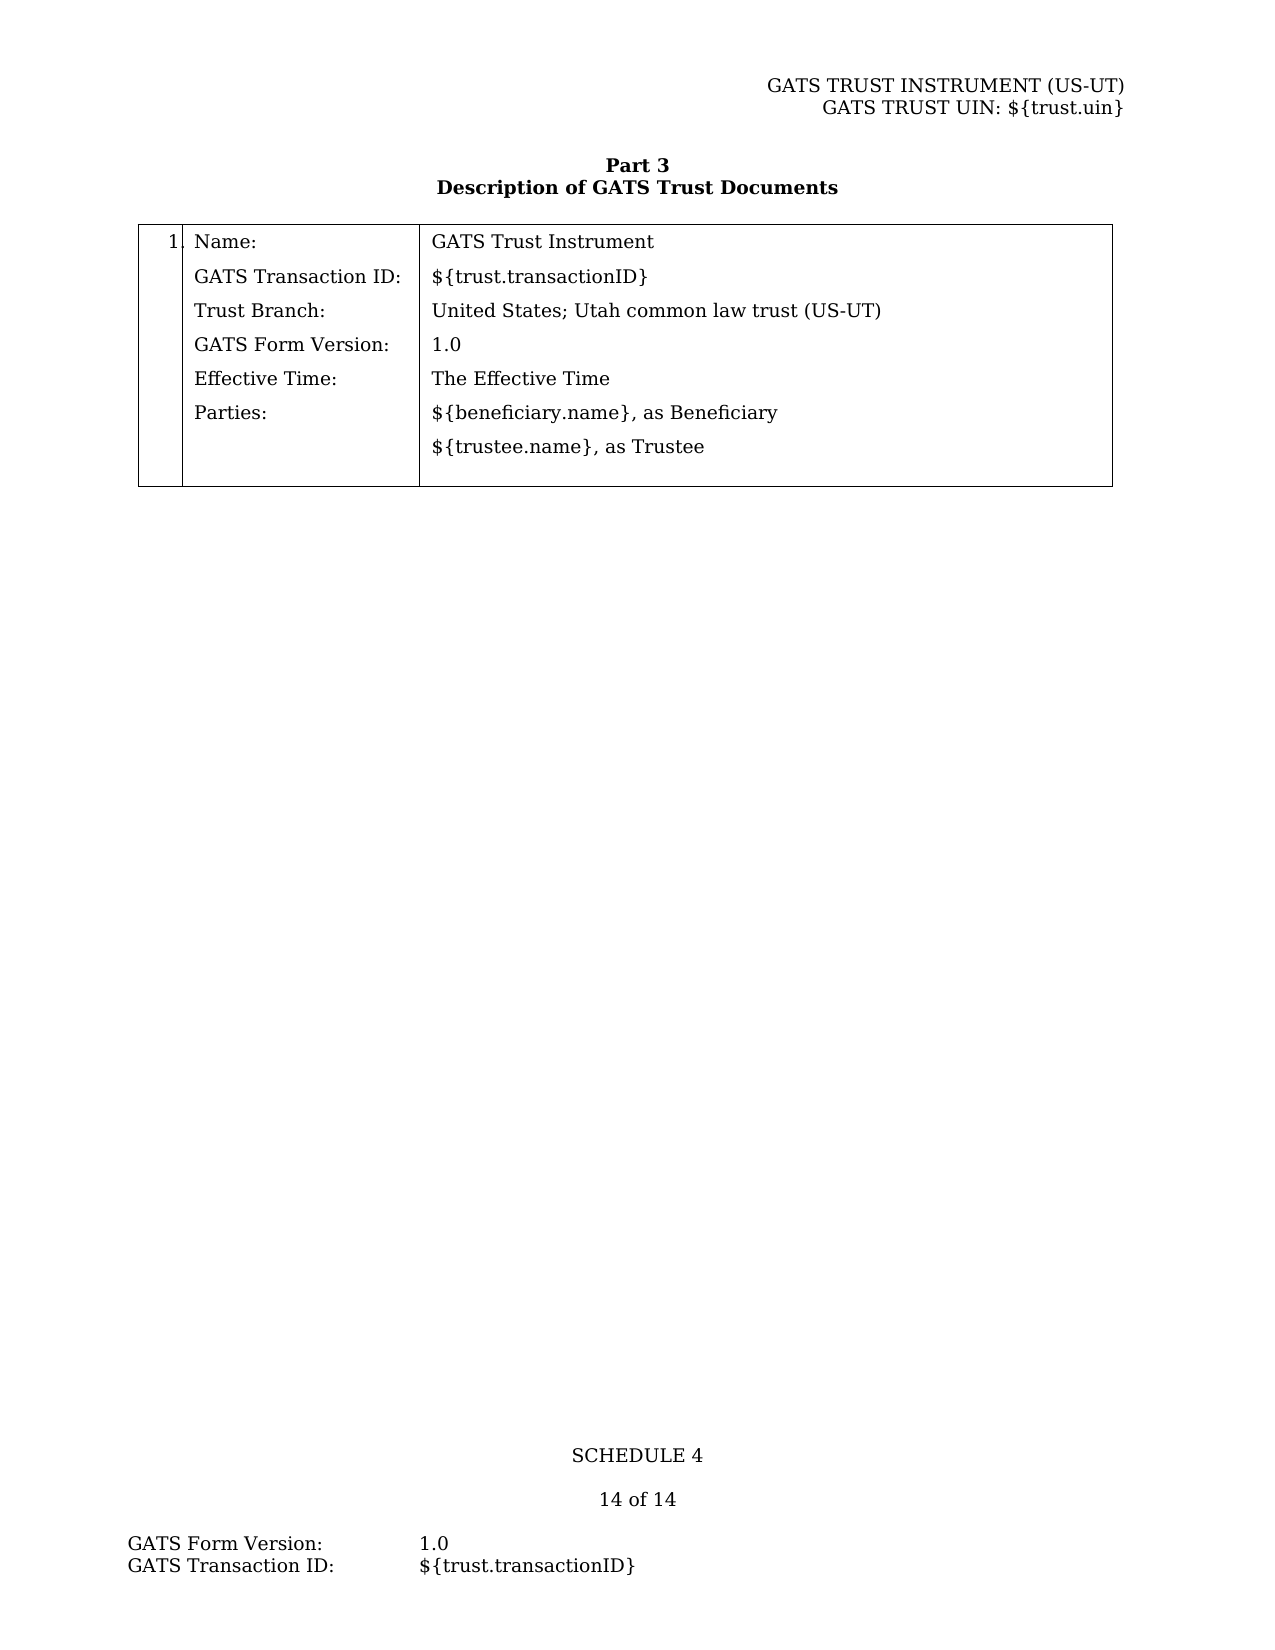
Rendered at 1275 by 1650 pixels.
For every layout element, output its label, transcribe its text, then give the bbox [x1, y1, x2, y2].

table_header Name: [183, 225, 419, 259]
table_cell GATS Form Version: [183, 328, 419, 362]
table_cell ${trust.transactionID} [420, 259, 1112, 294]
table_header GATS Trust Instrument [420, 225, 1112, 259]
table_cell Parties: [183, 396, 419, 486]
table_cell The Effective Time [420, 362, 1112, 396]
table_cell United States; Utah common law trust (US-UT) [420, 294, 1112, 328]
list Description of GATS Trust Documents [150, 155, 1125, 199]
table_header [139, 225, 182, 486]
table_cell 1.0 [420, 328, 1112, 362]
table_cell Effective Time: [183, 362, 419, 396]
table_cell ${beneficiary.name}, as Beneficiary ${trustee.name}, as Trustee [420, 396, 1112, 486]
table_cell Trust Branch: [183, 294, 419, 328]
table_cell GATS Transaction ID: [183, 259, 419, 294]
